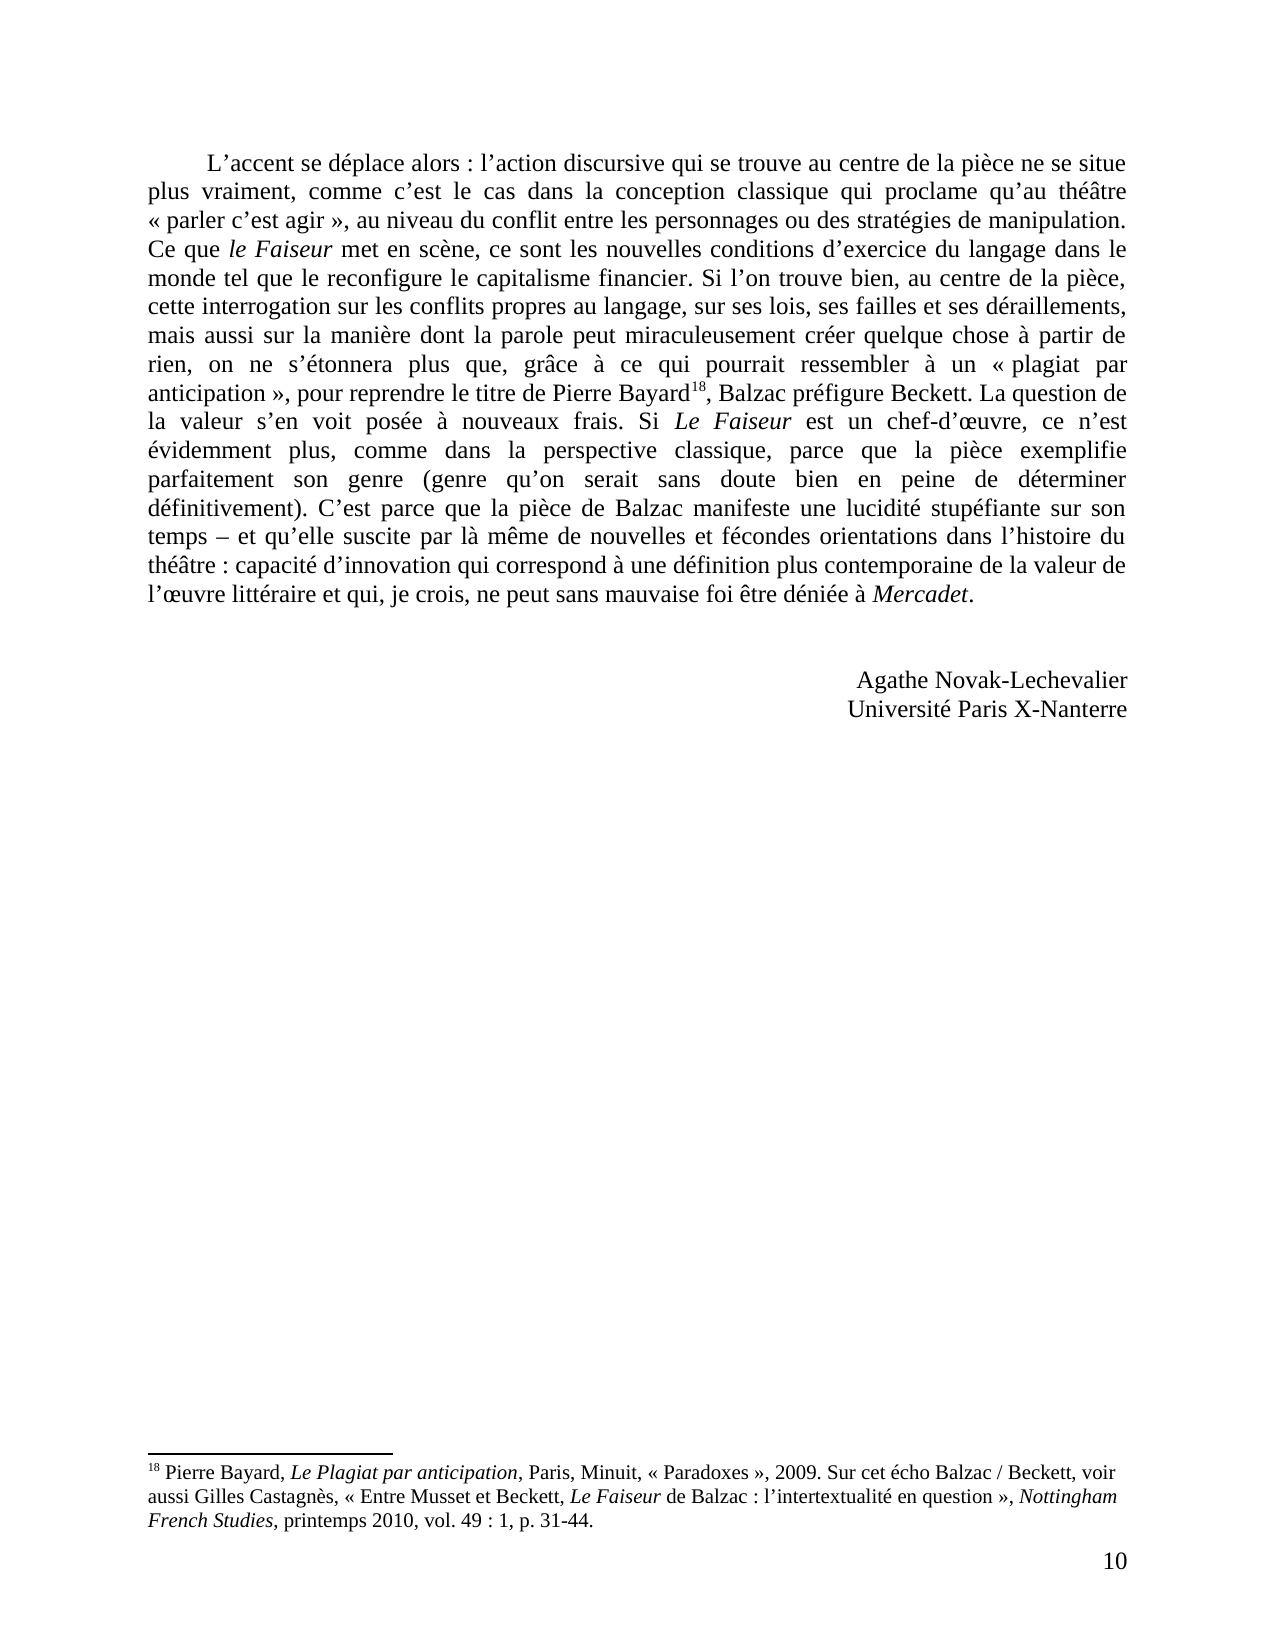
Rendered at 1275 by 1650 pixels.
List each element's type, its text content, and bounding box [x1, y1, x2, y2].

text L’accent se déplace alors : l’action discursive qui se trouve au centre de la pièce ne se situe plus vraiment, comme c’est le cas dans la conception classique qui proclame qu’au théâtre « parler c’est agir », au niveau du conflit entre les personnages ou des stratégies de manipulation. Ce que le Faiseur met en scène, ce sont les nouvelles conditions d’exercice du langage dans le monde tel que le reconfigure le capitalisme financier. Si l’on trouve bien, au centre de la pièce, cette interrogation sur les conflits propres au langage, sur ses lois, ses failles et ses déraillements, mais aussi sur la manière dont la parole peut miraculeusement créer quelque chose à partir de rien, on ne s’étonnera plus que, grâce à ce qui pourrait ressembler à un « plagiat par anticipation », pour reprendre le titre de Pierre Bayard, Balzac préfigure Beckett. La question de la valeur s’en voit posée à nouveaux frais. Si Le Faiseur est un chef-d’œuvre, ce n’est évidemment plus, comme dans la perspective classique, parce que la pièce exemplifie parfaitement son genre (genre qu’on serait sans doute bien en peine de déterminer définitivement). C’est parce que la pièce de Balzac manifeste une lucidité stupéfiante sur son temps – et qu’elle suscite par là même de nouvelles et fécondes orientations dans l’histoire du théâtre : capacité d’innovation qui correspond à une définition plus contemporaine de la valeur de l’œuvre littéraire et qui, je crois, ne peut sans mauvaise foi être déniée à Mercadet. [148, 148, 1127, 608]
text Agathe Novak-Lechevalier [148, 665, 1127, 694]
text Université Paris X-Nanterre [148, 694, 1127, 723]
